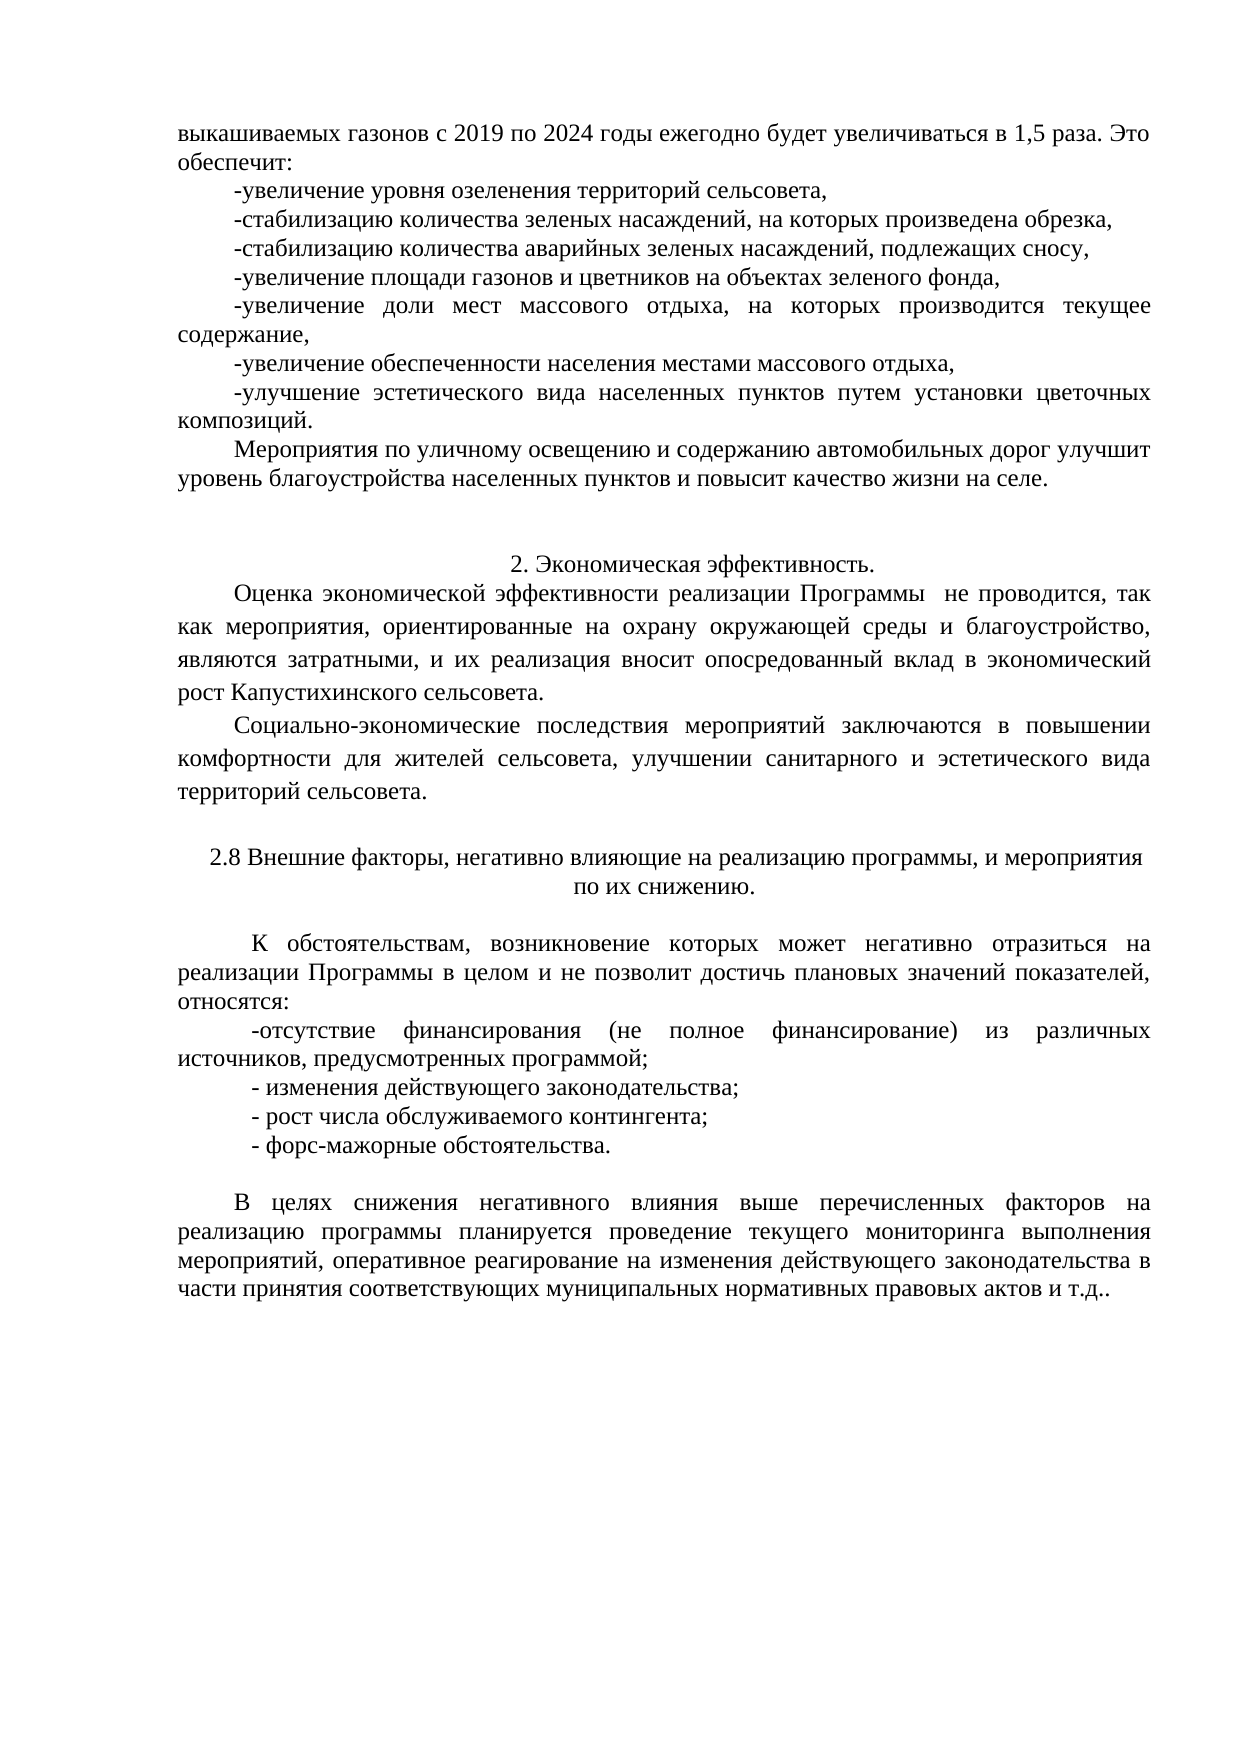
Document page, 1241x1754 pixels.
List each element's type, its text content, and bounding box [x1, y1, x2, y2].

text В целях снижения негативного влияния выше перечисленных факторов на реализацию программы планируется проведение текущего мониторинга выполнения мероприятий, оперативное реагирование на изменения действующего законодательства в части принятия соответствующих муниципальных нормативных правовых актов и т.д.. [177, 1187, 1152, 1302]
text -увеличение доли мест массового отдыха, на которых производится текущее содержание, [177, 291, 1152, 348]
text -увеличение площади газонов и цветников на объектах зеленого фонда, [177, 262, 1152, 291]
text Социально-экономические последствия мероприятий заключаются в повышении комфортности для жителей сельсовета, улучшении санитарного и эстетического вида территорий сельсовета. [177, 710, 1152, 805]
text -улучшение эстетического вида населенных пунктов путем установки цветочных композиций. [177, 377, 1152, 434]
text -отсутствие финансирования (не полное финансирование) из различных источников, предусмотренных программой; [177, 1015, 1152, 1072]
text -увеличение уровня озеленения территорий сельсовета, [177, 176, 1152, 204]
text Мероприятия по уличному освещению и содержанию автомобильных дорог улучшит уровень благоустройства населенных пунктов и повысит качество жизни на селе. [177, 434, 1152, 492]
text 2. Экономическая эффективность. [177, 549, 1152, 578]
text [177, 118, 1152, 176]
text Оценка экономической эффективности реализации Программы не проводится, так как мероприятия, ориентированные на охрану окружающей среды и благоустройство, являются затратными, и их реализация вносит опосредованный вклад в экономический рост Капустихинского сельсовета. [177, 578, 1152, 706]
text -увеличение обеспеченности населения местами массового отдыха, [177, 348, 1152, 377]
text -стабилизацию количества аварийных зеленых насаждений, подлежащих сносу, [177, 233, 1152, 262]
text 2.8 Внешние факторы, негативно влияющие на реализацию программы, и мероприятия по их снижению. [177, 842, 1152, 900]
text -стабилизацию количества зеленых насаждений, на которых произведена обрезка, [177, 204, 1152, 233]
text К обстоятельствам, возникновение которых может негативно отразиться на реализации Программы в целом и не позволит достичь плановых значений показателей, относятся: [177, 928, 1152, 1015]
text - рост числа обслуживаемого контингента; [177, 1101, 1152, 1130]
text - форс-мажорные обстоятельства. [177, 1130, 1152, 1158]
text - изменения действующего законодательства; [177, 1072, 1152, 1101]
